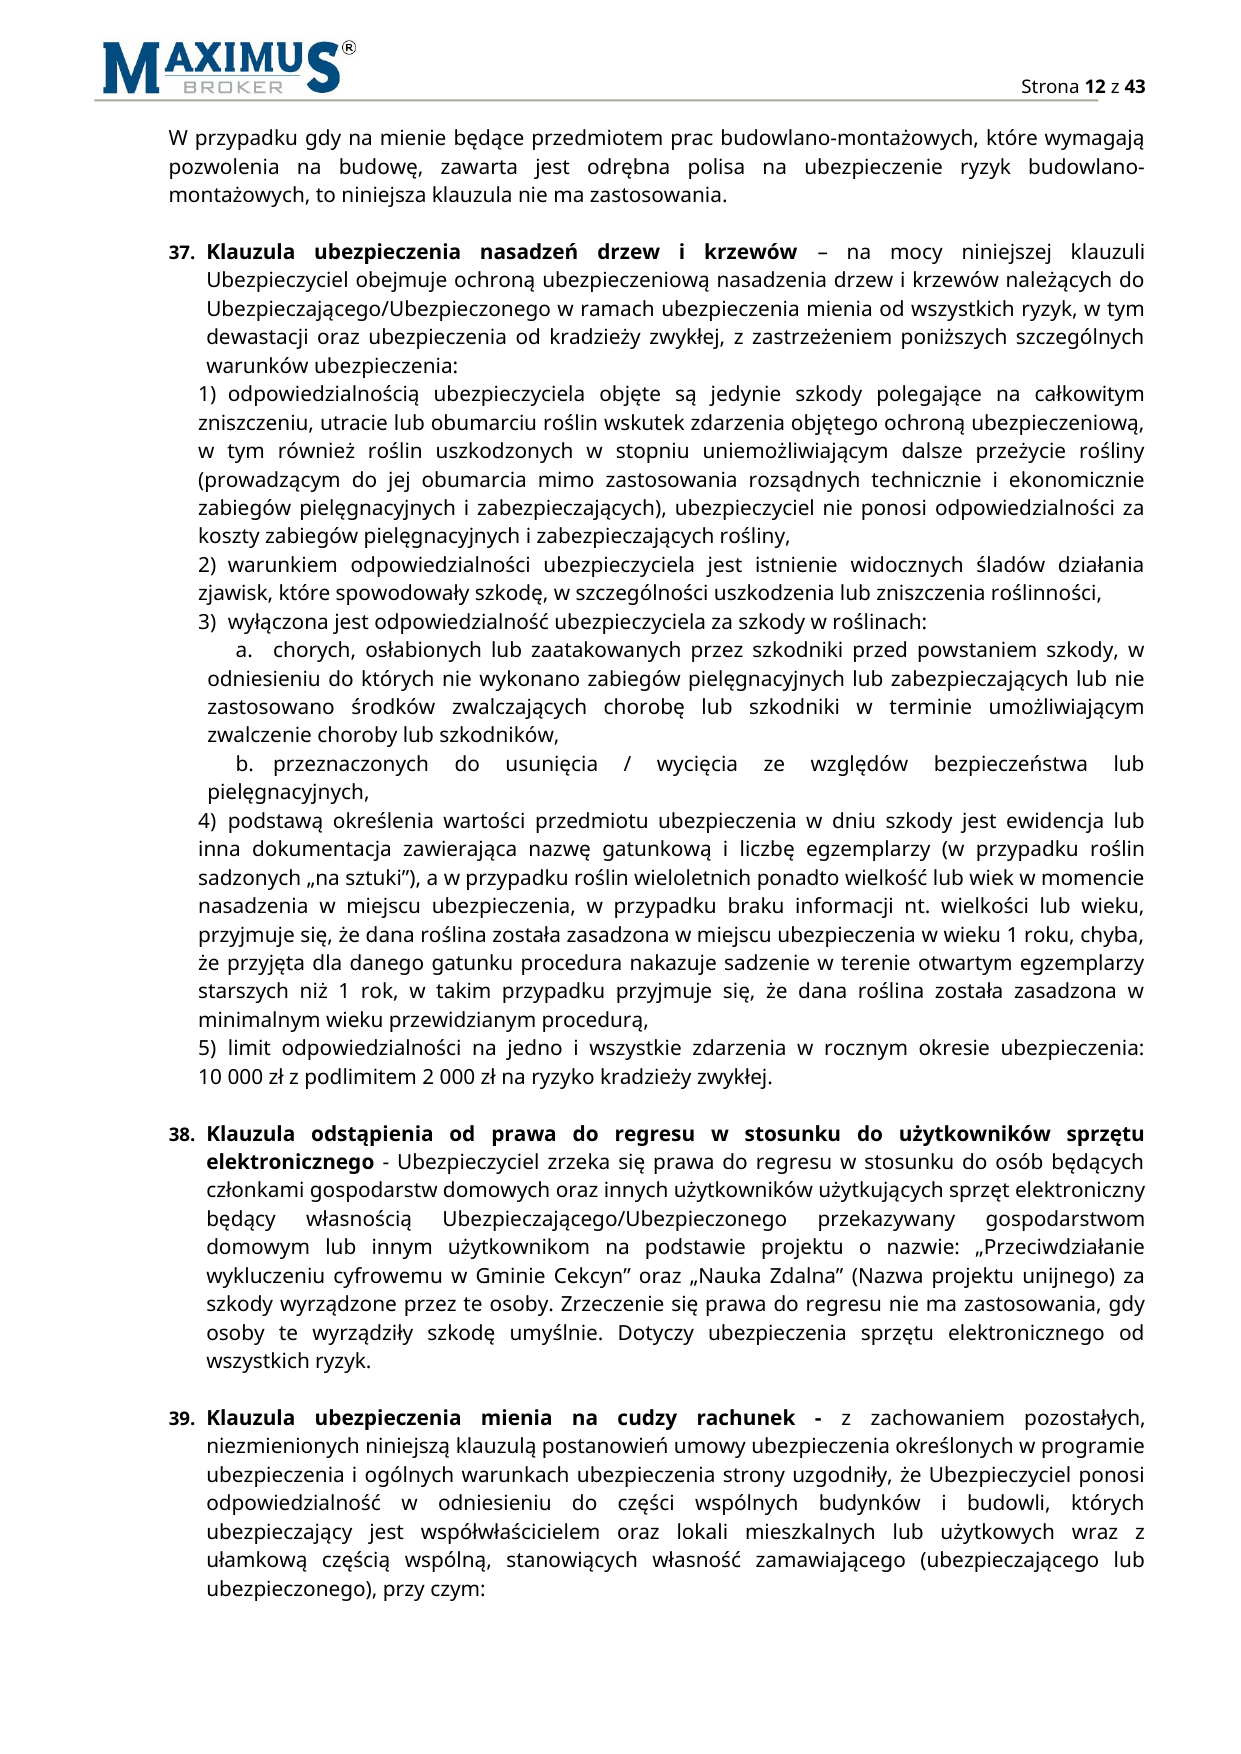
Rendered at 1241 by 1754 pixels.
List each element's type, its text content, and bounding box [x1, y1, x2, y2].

text W przypadku gdy na mienie będące przedmiotem prac budowlano-montażowych, które wymagają pozwolenia na budowę, zawarta jest odrębna polisa na ubezpieczenie ryzyk budowlano-montażowych, to niniejsza klauzula nie ma zastosowania. [168, 123, 1146, 209]
list podstawą określenia wartości przedmiotu ubezpieczenia w dniu szkody jest ewidencja lub inna dokumentacja zawierająca nazwę gatunkową i liczbę egzemplarzy (w przypadku roślin sadzonych „na sztuki”), a w przypadku roślin wieloletnich ponadto wielkość lub wiek w momencie nasadzenia w miejscu ubezpieczenia, w przypadku braku informacji nt. wielkości lub wieku, przyjmuje się, że dana roślina została zasadzona w miejscu ubezpieczenia w wieku 1 roku, chyba, że przyjęta dla danego gatunku procedura nakazuje sadzenie w terenie otwartym egzemplarzy starszych niż 1 rok, w takim przypadku przyjmuje się, że dana roślina została zasadzona w minimalnym wieku przewidzianym procedurą, [198, 806, 1146, 1033]
picture [97, 36, 362, 98]
list limit odpowiedzialności na jedno i wszystkie zdarzenia w rocznym okresie ubezpieczenia: 10 000 zł z podlimitem 2 000 zł na ryzyko kradzieży zwykłej. [198, 1033, 1146, 1090]
list warunkiem odpowiedzialności ubezpieczyciela jest istnienie widocznych śladów działania zjawisk, które spowodowały szkodę, w szczególności uszkodzenia lub zniszczenia roślinności, [198, 550, 1146, 607]
list przeznaczonych do usunięcia / wycięcia ze względów bezpieczeństwa lub pielęgnacyjnych, [207, 749, 1146, 806]
list Klauzula ubezpieczenia mienia na cudzy rachunek - z zachowaniem pozostałych, niezmienionych niniejszą klauzulą postanowień umowy ubezpieczenia określonych w programie ubezpieczenia i ogólnych warunkach ubezpieczenia strony uzgodniły, że Ubezpieczyciel ponosi odpowiedzialność w odniesieniu do części wspólnych budynków i budowli, których ubezpieczający jest współwłaścicielem oraz lokali mieszkalnych lub użytkowych wraz z ułamkową częścią wspólną, stanowiących własność zamawiającego (ubezpieczającego lub ubezpieczonego), przy czym: [168, 1403, 1146, 1602]
list chorych, osłabionych lub zaatakowanych przez szkodniki przed powstaniem szkody, w odniesieniu do których nie wykonano zabiegów pielęgnacyjnych lub zabezpieczających lub nie zastosowano środków zwalczających chorobę lub szkodniki w terminie umożliwiającym zwalczenie choroby lub szkodników, [207, 635, 1146, 749]
list Klauzula odstąpienia od prawa do regresu w stosunku do użytkowników sprzętu elektronicznego - Ubezpieczyciel zrzeka się prawa do regresu w stosunku do osób będących członkami gospodarstw domowych oraz innych użytkowników użytkujących sprzęt elektroniczny będący własnością Ubezpieczającego/Ubezpieczonego przekazywany gospodarstwom domowym lub innym użytkownikom na podstawie projektu o nazwie: „Przeciwdziałanie wykluczeniu cyfrowemu w Gminie Cekcyn” oraz „Nauka Zdalna” (Nazwa projektu unijnego) za szkody wyrządzone przez te osoby. Zrzeczenie się prawa do regresu nie ma zastosowania, gdy osoby te wyrządziły szkodę umyślnie. Dotyczy ubezpieczenia sprzętu elektronicznego od wszystkich ryzyk. [168, 1119, 1146, 1375]
list Klauzula ubezpieczenia nasadzeń drzew i krzewów – na mocy niniejszej klauzuli Ubezpieczyciel obejmuje ochroną ubezpieczeniową nasadzenia drzew i krzewów należących do Ubezpieczającego/Ubezpieczonego w ramach ubezpieczenia mienia od wszystkich ryzyk, w tym dewastacji oraz ubezpieczenia od kradzieży zwykłej, z zastrzeżeniem poniższych szczególnych warunków ubezpieczenia: [168, 237, 1146, 379]
list wyłączona jest odpowiedzialność ubezpieczyciela za szkody w roślinach: [169, 607, 1146, 635]
list odpowiedzialnością ubezpieczyciela objęte są jedynie szkody polegające na całkowitym zniszczeniu, utracie lub obumarciu roślin wskutek zdarzenia objętego ochroną ubezpieczeniową, w tym również roślin uszkodzonych w stopniu uniemożliwiającym dalsze przeżycie rośliny (prowadzącym do jej obumarcia mimo zastosowania rozsądnych technicznie i ekonomicznie zabiegów pielęgnacyjnych i zabezpieczających), ubezpieczyciel nie ponosi odpowiedzialności za koszty zabiegów pielęgnacyjnych i zabezpieczających rośliny, [198, 379, 1146, 550]
